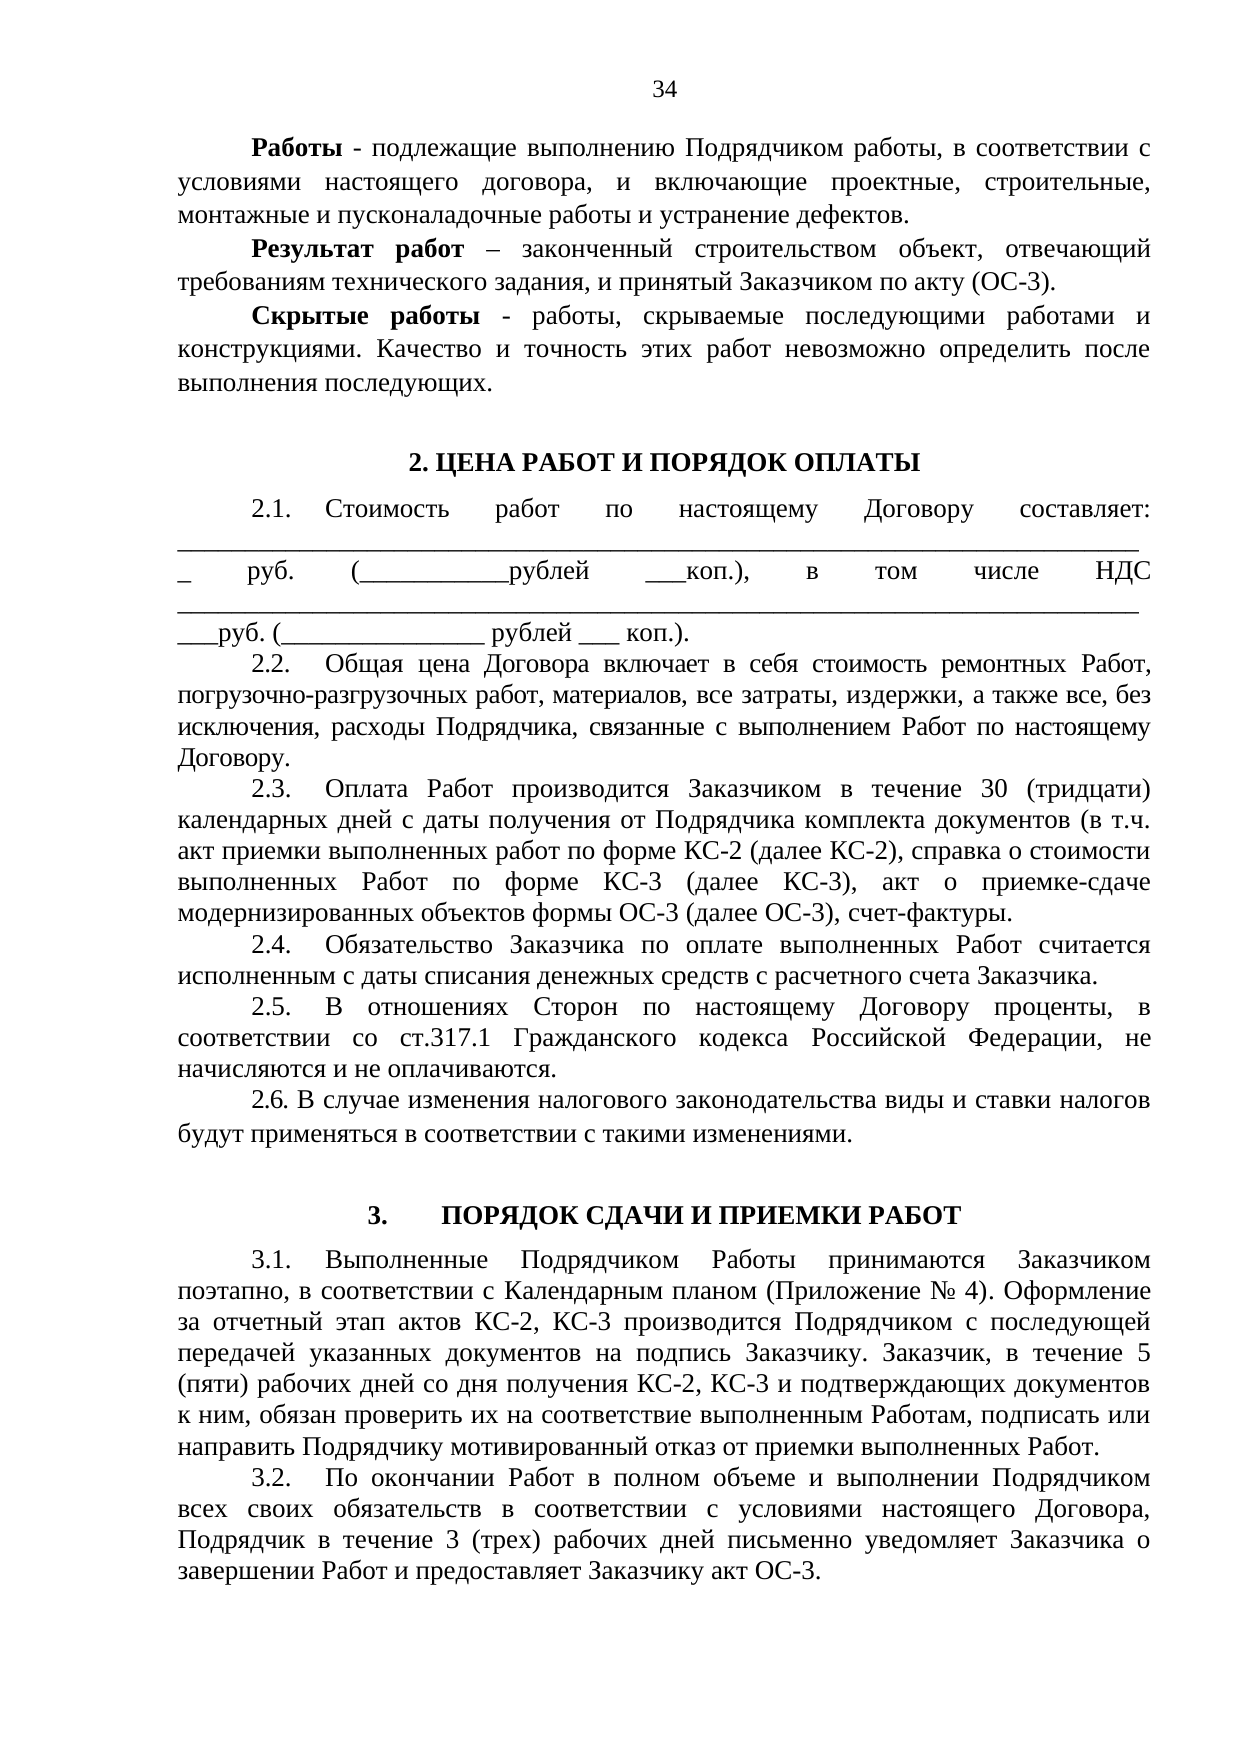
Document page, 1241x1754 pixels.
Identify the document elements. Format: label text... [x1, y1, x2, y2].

list Выполненные Подрядчиком Работы принимаются Заказчиком поэтапно, в соответствии с Календарным планом (Приложение № 4). Оформление за отчетный этап актов КС-2, КС-3 производится Подрядчиком с последующей передачей указанных документов на подпись Заказчику. Заказчик, в течение 5 (пяти) рабочих дней со дня получения КС-2, КС-3 и подтверждающих документов к ним, обязан проверить их на соответствие выполненным Работам, подписать или направить Подрядчику мотивированный отказ от приемки выполненных Работ. [177, 1243, 1152, 1461]
list В отношениях Сторон по настоящему Договору проценты, в соответствии со ст.317.1 Гражданского кодекса Российской Федерации, не начисляются и не оплачиваются. [177, 990, 1152, 1083]
list Обязательство Заказчика по оплате выполненных Работ считается исполненным с даты списания денежных средств с расчетного счета Заказчика. [177, 928, 1152, 990]
text 2. ЦЕНА РАБОТ И ПОРЯДОК ОПЛАТЫ [177, 446, 1152, 477]
list Общая цена Договора включает в себя стоимость ремонтных Работ, погрузочно-разгрузочных работ, материалов, все затраты, издержки, а также все, без исключения, расходы Подрядчика, связанные с выполнением Работ по настоящему Договору. [177, 647, 1152, 772]
list Стоимость работ по настоящему Договору составляет: ________________________________________________________________________ руб. (___________рублей ___коп.), в том числе НДС __________________________________________________________________________руб. (_______________ рублей ___ коп.). [177, 492, 1152, 647]
list Оплата Работ производится Заказчиком в течение 30 (тридцати) календарных дней с даты получения от Подрядчика комплекта документов (в т.ч. акт приемки выполненных работ по форме КС-2 (далее КС-2), справка о стоимости выполненных Работ по форме КС-3 (далее КС-3), акт о приемке-сдаче модернизированных объектов формы ОС-3 (далее ОС-3), счет-фактуры. [177, 772, 1152, 928]
text 2.6. В случае изменения налогового законодательства виды и ставки налогов будут применяться в соответствии с такими изменениями. [177, 1083, 1152, 1148]
text 3. ПОРЯДОК СДАЧИ И ПРИЕМКИ РАБОТ [177, 1201, 1152, 1230]
text Скрытые работы - работы, скрываемые последующими работами и конструкциями. Качество и точность этих работ невозможно определить после выполнения последующих. [177, 299, 1152, 397]
text Результат работ – законченный строительством объект, отвечающий требованиям технического задания, и принятый Заказчиком по акту (ОС-3). [177, 232, 1152, 297]
text Работы - подлежащие выполнению Подрядчиком работы, в соответствии с условиями настоящего договора, и включающие проектные, строительные, монтажные и пусконаладочные работы и устранение дефектов. [177, 131, 1152, 229]
list По окончании Работ в полном объеме и выполнении Подрядчиком всех своих обязательств в соответствии с условиями настоящего Договора, Подрядчик в течение 3 (трех) рабочих дней письменно уведомляет Заказчика о завершении Работ и предоставляет Заказчику акт ОС-3. [177, 1461, 1152, 1585]
